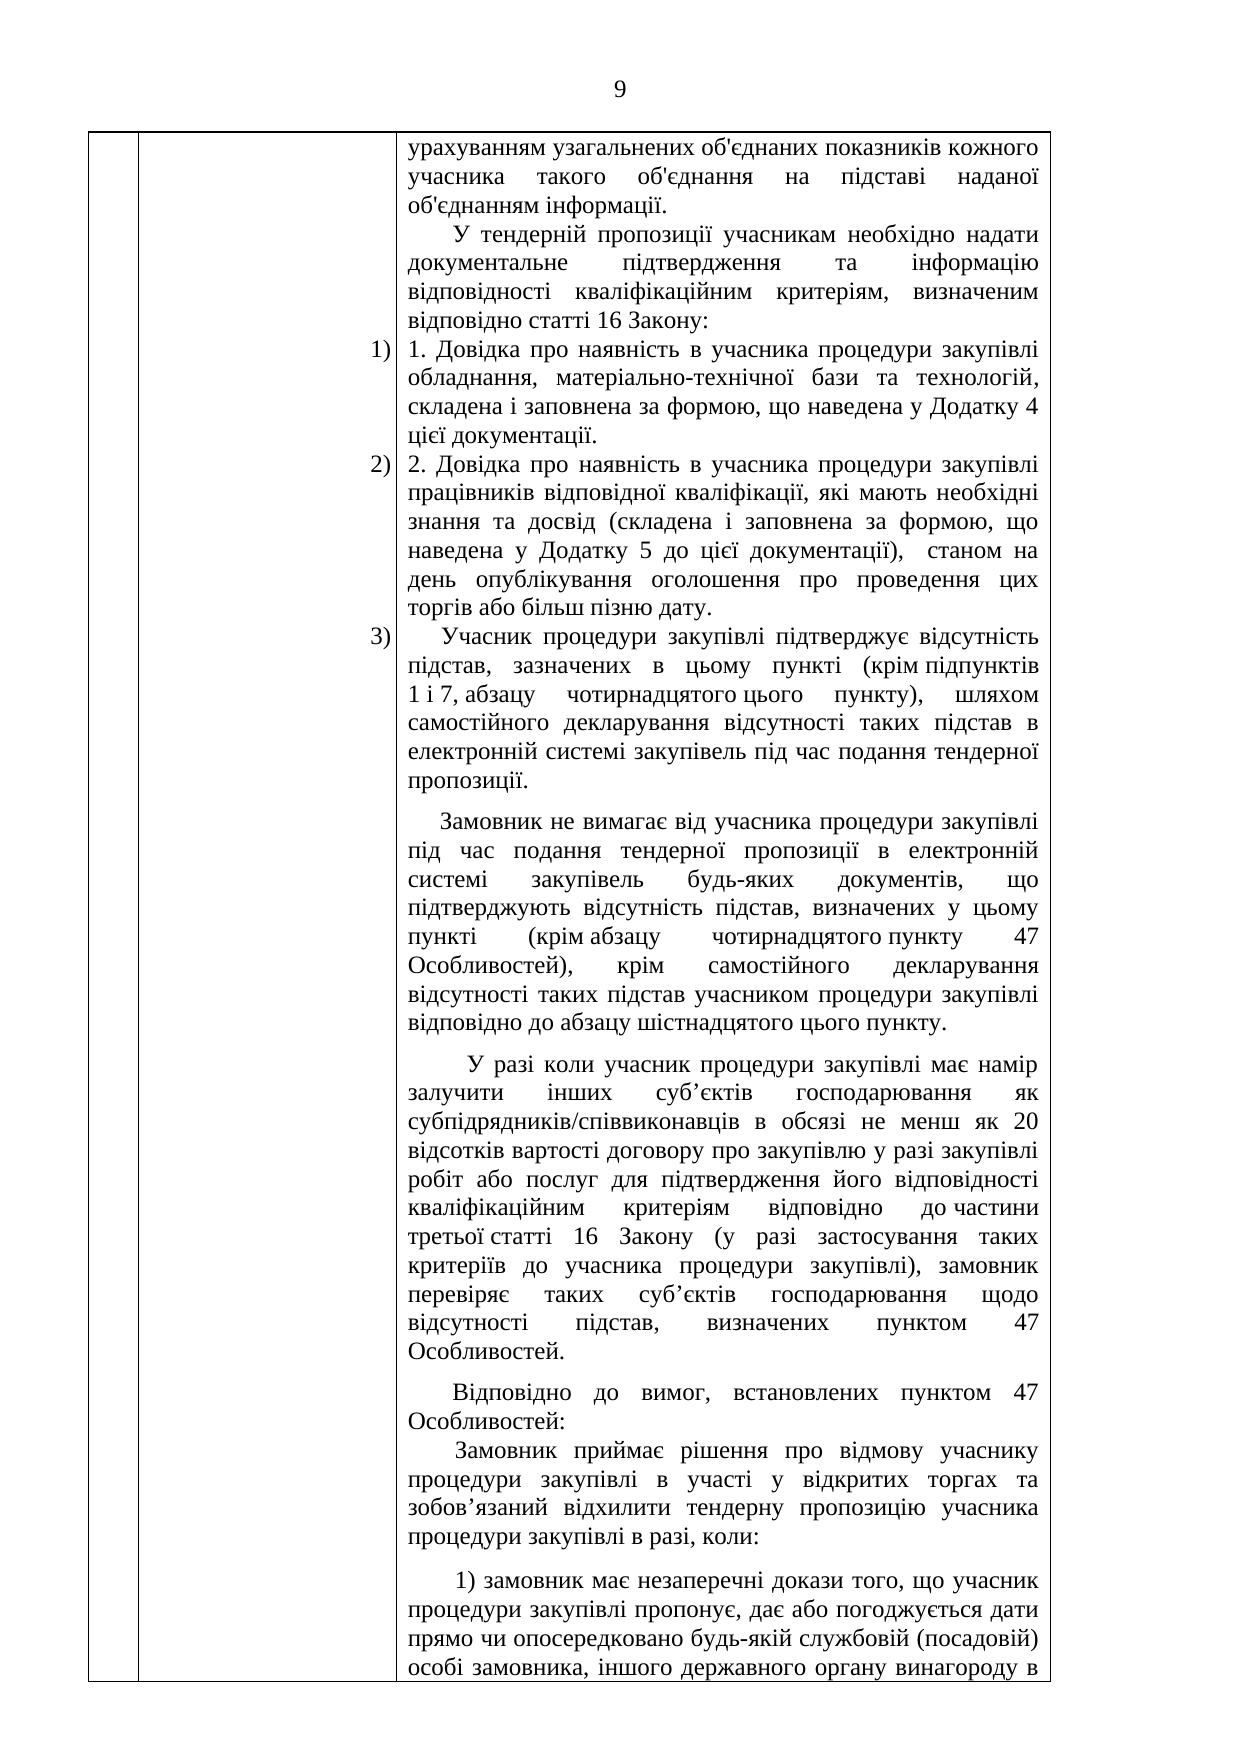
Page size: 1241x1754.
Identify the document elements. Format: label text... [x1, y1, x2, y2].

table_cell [139, 133, 396, 1681]
table_cell 5 [89, 133, 138, 1681]
